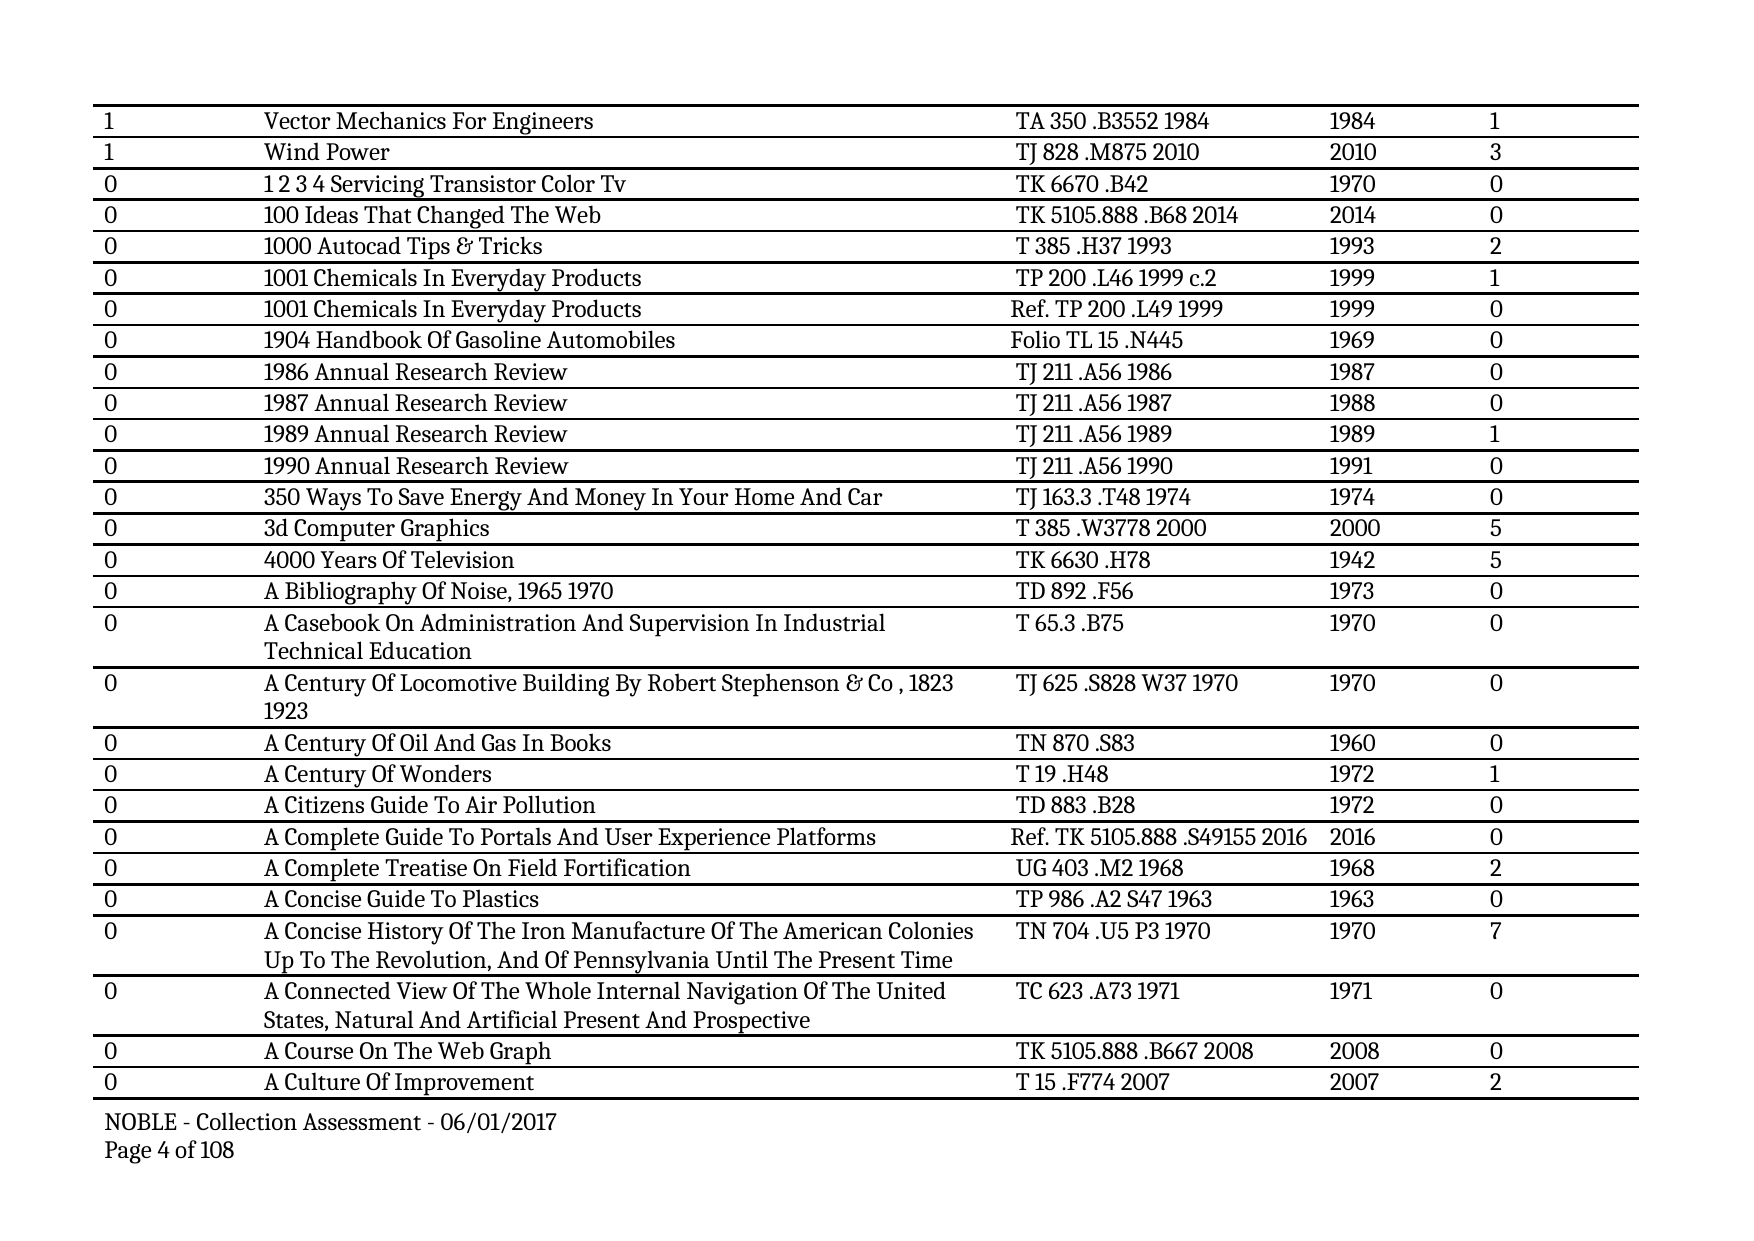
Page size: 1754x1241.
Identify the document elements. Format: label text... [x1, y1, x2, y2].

table_cell A Culture Of Improvement [253, 1068, 999, 1097]
table_cell 0 [93, 886, 253, 914]
table_cell 1970 [1319, 669, 1478, 726]
table_cell 1989 Annual Research Review [253, 420, 999, 449]
table_cell 1969 [1319, 326, 1478, 355]
table_cell 0 [93, 201, 253, 229]
table_cell A Century Of Wonders [253, 760, 999, 789]
table_cell A Course On The Web Graph [253, 1037, 999, 1066]
table_cell 0 [93, 608, 253, 666]
table_cell 1989 [1319, 420, 1478, 449]
table_cell T 385 .H37 1993 [999, 232, 1319, 261]
table_cell 1968 [1319, 854, 1478, 883]
table_cell 1986 Annual Research Review [253, 358, 999, 386]
table_cell TK 5105.888 .B667 2008 [999, 1037, 1319, 1066]
table_cell A Complete Treatise On Field Fortification [253, 854, 999, 883]
table_cell TN 870 .S83 [999, 729, 1319, 757]
table_cell 1 [93, 138, 253, 167]
table_cell 2014 [1319, 201, 1478, 229]
table_cell TJ 211 .A56 1987 [999, 389, 1319, 418]
table_cell TK 6630 .H78 [999, 546, 1319, 574]
table_cell 1990 Annual Research Review [253, 452, 999, 480]
table_cell 0 [1479, 1037, 1638, 1066]
table_cell 0 [1479, 608, 1638, 666]
table_cell Vector Mechanics For Engineers [253, 107, 999, 136]
table_cell T 19 .H48 [999, 760, 1319, 789]
table_cell TK 5105.888 .B68 2014 [999, 201, 1319, 229]
table_cell TJ 211 .A56 1989 [999, 420, 1319, 449]
table_cell 1 [1479, 420, 1638, 449]
table_cell A Concise History Of The Iron Manufacture Of The American Colonies Up To The Revolution, And Of Pennsylvania Until The Present Time [253, 917, 999, 974]
table_cell 0 [1479, 295, 1638, 324]
table_cell TJ 625 .S828 W37 1970 [999, 669, 1319, 726]
table_cell 0 [1479, 791, 1638, 820]
table_cell 0 [1479, 358, 1638, 386]
table_cell A Casebook On Administration And Supervision In Industrial Technical Education [253, 608, 999, 666]
table_cell UG 403 .M2 1968 [999, 854, 1319, 883]
table_cell A Concise Guide To Plastics [253, 886, 999, 914]
table_cell TJ 163.3 .T48 1974 [999, 483, 1319, 512]
table_cell TC 623 .A73 1971 [999, 977, 1319, 1034]
table_cell 0 [1479, 823, 1638, 851]
table_cell 350 Ways To Save Energy And Money In Your Home And Car [253, 483, 999, 512]
table_cell 0 [93, 452, 253, 480]
table_cell 2 [1479, 1068, 1638, 1097]
table_cell 2000 [1319, 515, 1478, 543]
table_cell 1970 [1319, 170, 1478, 198]
table_cell 1993 [1319, 232, 1478, 261]
table_cell 1960 [1319, 729, 1478, 757]
table_cell 1972 [1319, 760, 1478, 789]
table_cell 1970 [1319, 917, 1478, 974]
table_cell 0 [93, 729, 253, 757]
table_cell 2008 [1319, 1037, 1478, 1066]
table_cell 0 [93, 977, 253, 1034]
table_cell 1987 Annual Research Review [253, 389, 999, 418]
table_cell 0 [93, 515, 253, 543]
table_cell 0 [1479, 389, 1638, 418]
table_cell 1988 [1319, 389, 1478, 418]
table_cell A Complete Guide To Portals And User Experience Platforms [253, 823, 999, 851]
table_cell 1001 Chemicals In Everyday Products [253, 264, 999, 292]
table_cell 0 [93, 420, 253, 449]
table_cell TD 892 .F56 [999, 577, 1319, 606]
table_cell TD 883 .B28 [999, 791, 1319, 820]
table_cell A Century Of Oil And Gas In Books [253, 729, 999, 757]
table_cell T 15 .F774 2007 [999, 1068, 1319, 1097]
table_cell 0 [93, 854, 253, 883]
table_cell 5 [1479, 546, 1638, 574]
table_cell A Citizens Guide To Air Pollution [253, 791, 999, 820]
table_cell 0 [1479, 886, 1638, 914]
table_cell 0 [93, 232, 253, 261]
table_cell Ref. TK 5105.888 .S49155 2016 [999, 823, 1319, 851]
table_cell T 65.3 .B75 [999, 608, 1319, 666]
table_cell T 385 .W3778 2000 [999, 515, 1319, 543]
table_cell 0 [1479, 201, 1638, 229]
table_cell 1001 Chemicals In Everyday Products [253, 295, 999, 324]
table_cell 1999 [1319, 295, 1478, 324]
table_cell 0 [1479, 170, 1638, 198]
table_cell TP 986 .A2 S47 1963 [999, 886, 1319, 914]
table_cell TN 704 .U5 P3 1970 [999, 917, 1319, 974]
table_cell 0 [93, 577, 253, 606]
table_cell 7 [1479, 917, 1638, 974]
table_cell 0 [1479, 452, 1638, 480]
table_cell 0 [93, 170, 253, 198]
table_cell 1984 [1319, 107, 1478, 136]
table_cell 2 [1479, 232, 1638, 261]
table_cell 0 [93, 1068, 253, 1097]
table_cell TA 350 .B3552 1984 [999, 107, 1319, 136]
table_cell 1 [1479, 264, 1638, 292]
table_cell 0 [1479, 577, 1638, 606]
table_cell 2010 [1319, 138, 1478, 167]
table_cell 0 [93, 823, 253, 851]
table_cell 1991 [1319, 452, 1478, 480]
table_cell 5 [1479, 515, 1638, 543]
table_cell 1963 [1319, 886, 1478, 914]
table_cell TK 6670 .B42 [999, 170, 1319, 198]
table_cell 0 [93, 295, 253, 324]
table_cell 0 [1479, 977, 1638, 1034]
table_cell 1999 [1319, 264, 1478, 292]
table_cell 1 [1479, 107, 1638, 136]
table_cell TJ 211 .A56 1990 [999, 452, 1319, 480]
table_cell 0 [93, 791, 253, 820]
table_cell 0 [93, 546, 253, 574]
table_cell TJ 211 .A56 1986 [999, 358, 1319, 386]
table_cell 0 [93, 326, 253, 355]
table_cell Wind Power [253, 138, 999, 167]
table_cell 2 [1479, 854, 1638, 883]
table_cell A Bibliography Of Noise, 1965 1970 [253, 577, 999, 606]
table_cell 4000 Years Of Television [253, 546, 999, 574]
table_cell 0 [93, 917, 253, 974]
table_cell TP 200 .L46 1999 c.2 [999, 264, 1319, 292]
table_cell 1972 [1319, 791, 1478, 820]
table_cell 1970 [1319, 608, 1478, 666]
table_cell 2016 [1319, 823, 1478, 851]
table_cell 1974 [1319, 483, 1478, 512]
table_cell 100 Ideas That Changed The Web [253, 201, 999, 229]
table_cell 0 [93, 389, 253, 418]
table_cell 1987 [1319, 358, 1478, 386]
table_cell 1000 Autocad Tips & Tricks [253, 232, 999, 261]
table_cell 1973 [1319, 577, 1478, 606]
table_cell A Connected View Of The Whole Internal Navigation Of The United States, Natural And Artificial Present And Prospective [253, 977, 999, 1034]
table_cell 1 [93, 107, 253, 136]
table_cell 0 [93, 1037, 253, 1066]
table_cell TJ 828 .M875 2010 [999, 138, 1319, 167]
table_cell Ref. TP 200 .L49 1999 [999, 295, 1319, 324]
table_cell 0 [1479, 669, 1638, 726]
table_cell 0 [93, 760, 253, 789]
table_cell A Century Of Locomotive Building By Robert Stephenson & Co , 1823 1923 [253, 669, 999, 726]
table_cell 0 [93, 264, 253, 292]
table_cell 1971 [1319, 977, 1478, 1034]
table_cell 1 2 3 4 Servicing Transistor Color Tv [253, 170, 999, 198]
table_cell 0 [1479, 483, 1638, 512]
table_cell 0 [1479, 326, 1638, 355]
table_cell 1 [1479, 760, 1638, 789]
table_cell 1942 [1319, 546, 1478, 574]
table_cell 3d Computer Graphics [253, 515, 999, 543]
table_cell 0 [1479, 729, 1638, 757]
table_cell 3 [1479, 138, 1638, 167]
table_cell 0 [93, 669, 253, 726]
table_cell 2007 [1319, 1068, 1478, 1097]
table_cell Folio TL 15 .N445 [999, 326, 1319, 355]
table_cell 0 [93, 358, 253, 386]
table_cell 0 [93, 483, 253, 512]
table_cell 1904 Handbook Of Gasoline Automobiles [253, 326, 999, 355]
